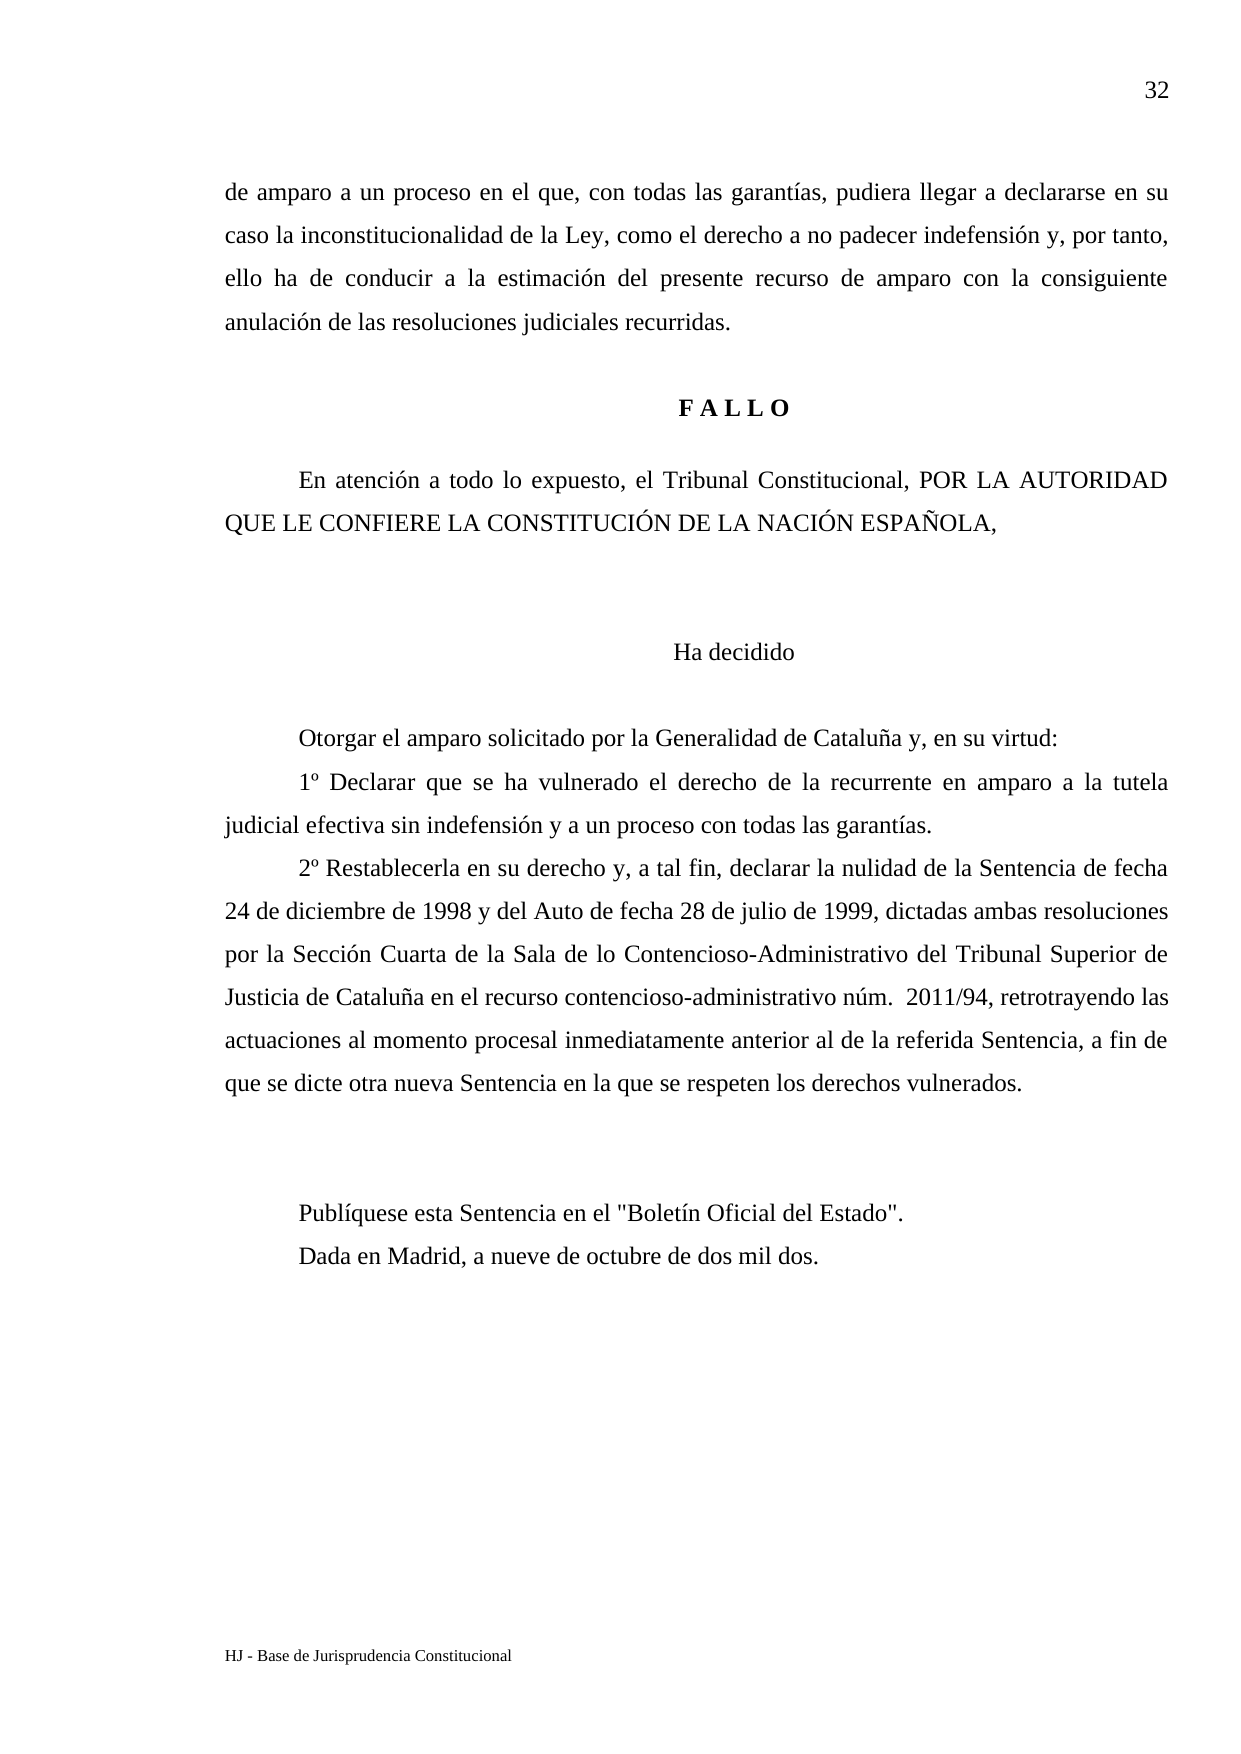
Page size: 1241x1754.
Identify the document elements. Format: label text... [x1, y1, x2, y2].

text Otorgar el amparo solicitado por la Generalidad de Cataluña y, en su virtud: [224, 723, 1169, 752]
text 2º Restablecerla en su derecho y, a tal fin, declarar la nulidad de la Sentencia de fecha 24 de diciembre de 1998 y del Auto de fecha 28 de julio de 1999, dictadas ambas resoluciones por la Sección Cuarta de la Sala de lo Contencioso-Administrativo del Tribunal Superior de Justicia de Cataluña en el recurso contencioso-administrativo núm. 2011/94, retrotrayendo las actuaciones al momento procesal inmediatamente anterior al de la referida Sentencia, a fin de que se dicte otra nueva Sentencia en la que se respeten los derechos vulnerados. [224, 853, 1169, 1097]
text Ha decidido [224, 637, 1169, 666]
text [224, 177, 1169, 335]
text 1º Declarar que se ha vulnerado el derecho de la recurrente en amparo a la tutela judicial efectiva sin indefensión y a un proceso con todas las garantías. [224, 767, 1169, 838]
text En atención a todo lo expuesto, el Tribunal Constitucional, POR LA AUTORIDAD QUE LE CONFIERE LA CONSTITUCIÓN DE LA NACIÓN ESPAÑOLA, [224, 465, 1169, 537]
text Dada en Madrid, a nueve de octubre de dos mil dos. [224, 1241, 1169, 1270]
text Publíquese esta Sentencia en el "Boletín Oficial del Estado". [224, 1198, 1169, 1227]
subtitle F A L L O [224, 393, 1169, 422]
